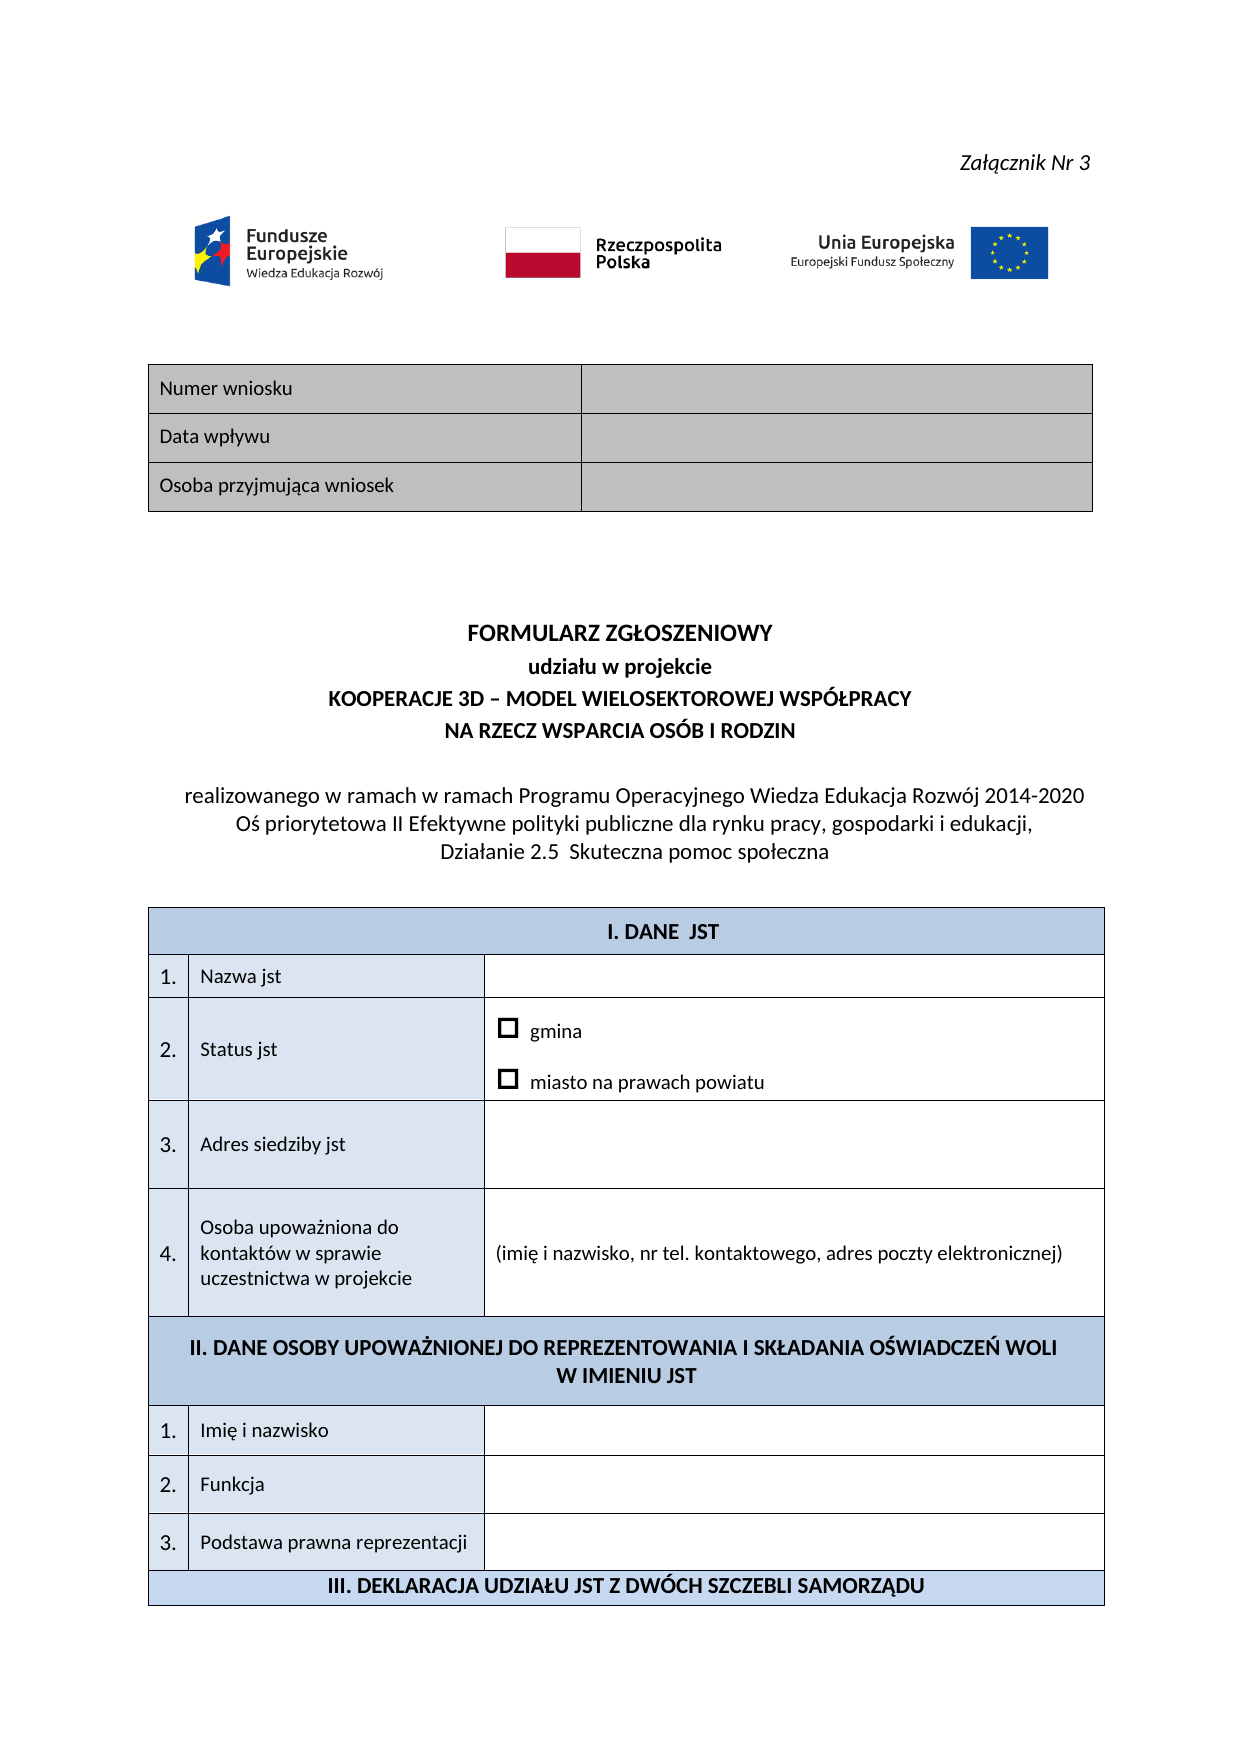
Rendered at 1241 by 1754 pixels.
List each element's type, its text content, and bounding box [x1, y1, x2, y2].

table_header [582, 365, 1092, 413]
table_cell 3. [149, 1514, 188, 1570]
table_cell Imię i nazwisko [189, 1406, 484, 1454]
table_cell Osoba upoważniona do kontaktów w sprawie uczestnictwa w projekcie [189, 1189, 484, 1316]
picture [147, 179, 1093, 326]
table_cell [485, 955, 1104, 997]
table_cell [485, 1456, 1104, 1512]
table_cell Data wpływu [149, 414, 581, 462]
table_cell 4. [149, 1189, 188, 1316]
table_cell [485, 1406, 1104, 1454]
table_cell II. DANE OSOBY UPOWAŻNIONEJ DO REPREZENTOWANIA I SKŁADANIA OŚWIADCZEŃ WOLI W IMIENIU JST [149, 1317, 1104, 1405]
table_cell [582, 463, 1092, 511]
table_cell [149, 1571, 1104, 1605]
text Oś priorytetowa II Efektywne polityki publiczne dla rynku pracy, gospodarki i edukacji, [177, 809, 1093, 837]
table_cell 2. [149, 1456, 188, 1512]
table_cell Status jst [189, 998, 484, 1099]
table_cell 1. [149, 955, 188, 997]
table_header I. DANE JST [149, 908, 1104, 954]
table_cell 1. [149, 1406, 188, 1454]
text realizowanego w ramach w ramach Programu Operacyjnego Wiedza Edukacja Rozwój 2014-2020 [177, 781, 1093, 809]
table_cell Nazwa jst [189, 955, 484, 997]
table_cell [582, 414, 1092, 462]
table_header Numer wniosku [149, 365, 581, 413]
table_cell Funkcja [189, 1456, 484, 1512]
table_cell 3. [149, 1101, 188, 1188]
text udziału w projekcie KOOPERACJE 3D – MODEL WIELOSEKTOROWEJ WSPÓŁPRACY [148, 652, 1093, 712]
text FORMULARZ ZGŁOSZENIOWY [148, 617, 1093, 647]
table_cell [485, 1514, 1104, 1570]
table_cell Adres siedziby jst [189, 1101, 484, 1188]
table_cell Osoba przyjmująca wniosek [149, 463, 581, 511]
table_cell Podstawa prawna reprezentacji [189, 1514, 484, 1570]
text Działanie 2.5 Skuteczna pomoc społeczna [177, 837, 1093, 865]
table_cell [485, 1101, 1104, 1188]
table_cell □ gmina □ miasto na prawach powiatu [485, 998, 1104, 1099]
table_cell (imię i nazwisko, nr tel. kontaktowego, adres poczty elektronicznej) [485, 1189, 1104, 1316]
table_cell 2. [149, 998, 188, 1099]
text NA RZECZ WSPARCIA OSÓB I RODZIN [148, 716, 1093, 744]
text Załącznik Nr 3 [148, 148, 1093, 176]
